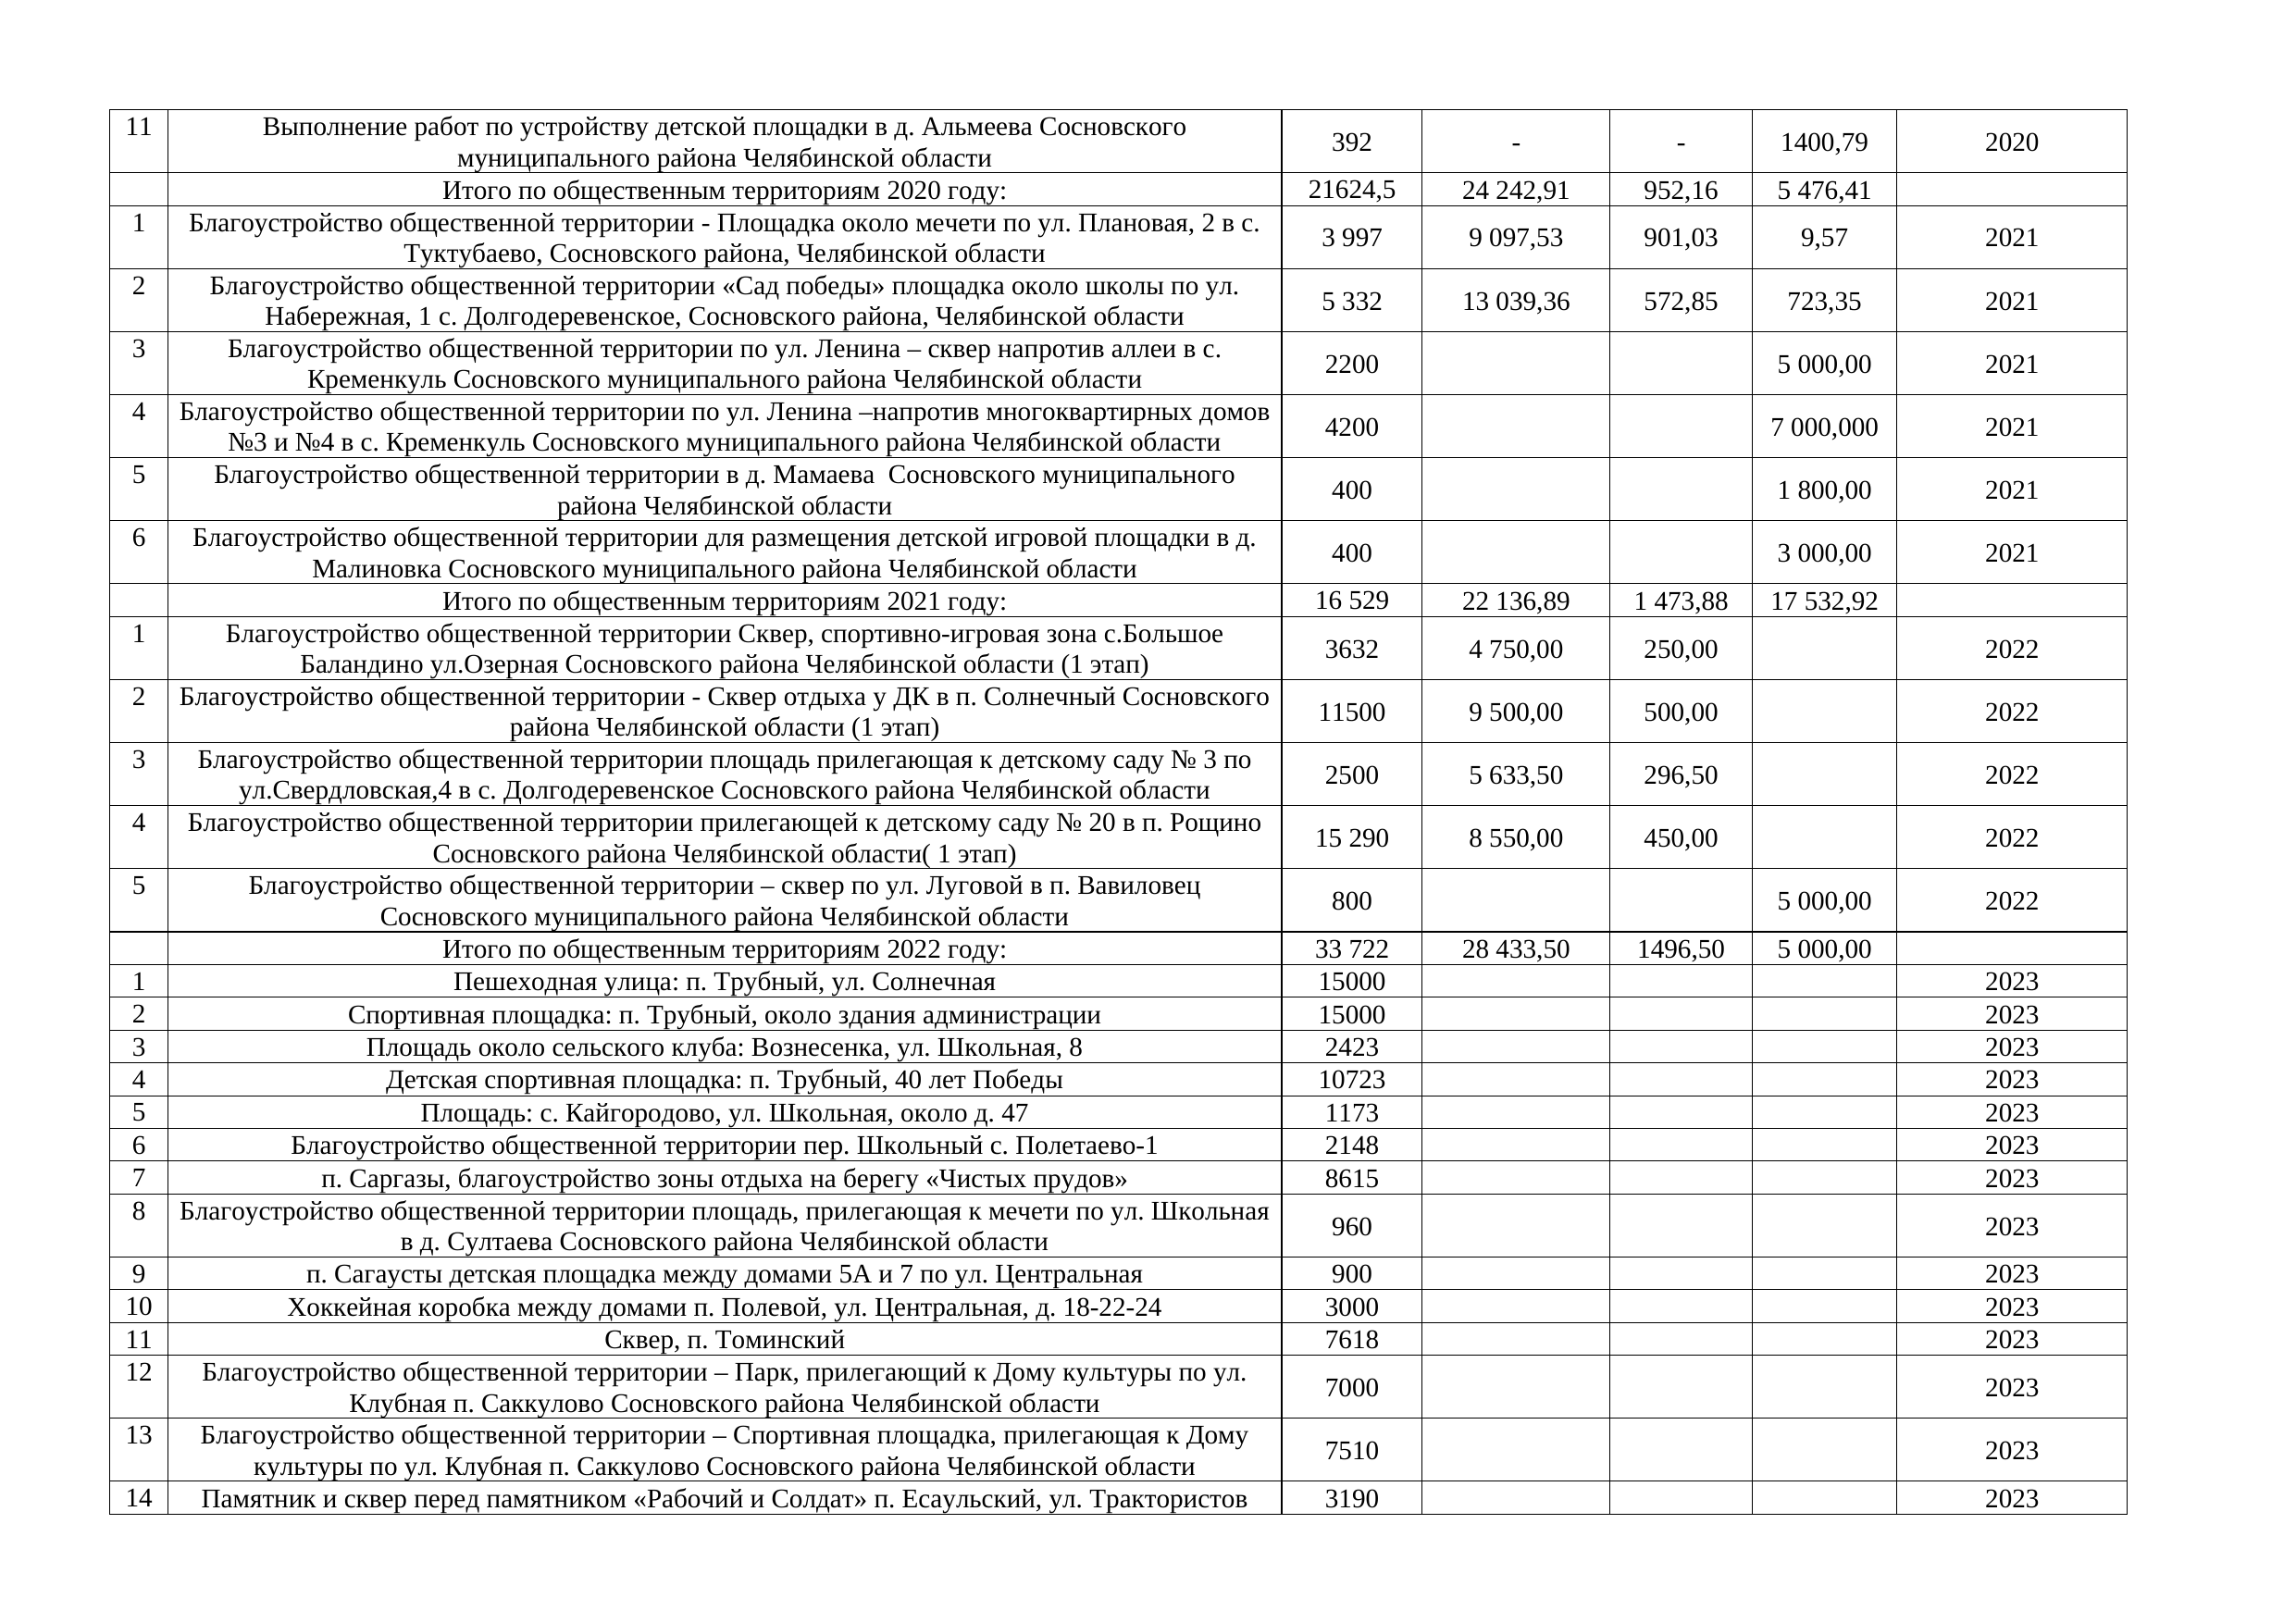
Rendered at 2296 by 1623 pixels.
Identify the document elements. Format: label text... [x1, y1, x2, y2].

table_cell [1610, 1419, 1752, 1481]
table_cell 1496,50 [1610, 933, 1752, 964]
table_cell 1 [110, 206, 168, 268]
table_cell 24 242,91 [1422, 173, 1609, 205]
table_cell Площадь: с. Кайгородово, ул. Школьная, около д. 47 [168, 1096, 1281, 1128]
table_cell 2023 [1897, 1323, 2127, 1355]
table_cell 33 722 [1283, 933, 1421, 964]
table_cell [1897, 584, 2127, 616]
table_cell 5 332 [1283, 269, 1421, 331]
table_cell [1753, 1323, 1896, 1355]
table_cell 7618 [1283, 1323, 1421, 1355]
table_cell [110, 933, 168, 964]
table_cell [1753, 1195, 1896, 1257]
table_cell 723,35 [1753, 269, 1896, 331]
table_cell п. Саргазы, благоустройство зоны отдыха на берегу «Чистых прудов» [168, 1161, 1281, 1194]
table_cell 1173 [1283, 1096, 1421, 1128]
table_cell [1610, 521, 1752, 583]
table_cell [1610, 1481, 1752, 1514]
table_cell 2023 [1897, 1258, 2127, 1289]
table_cell 2023 [1897, 1063, 2127, 1095]
table_cell [1422, 1481, 1609, 1514]
table_cell [1422, 458, 1609, 520]
table_cell [1422, 1323, 1609, 1355]
table_cell 4 [110, 1063, 168, 1095]
table_cell [1753, 1419, 1896, 1481]
table_cell 3 [110, 332, 168, 394]
table_cell Благоустройство общественной территории «Сад победы» площадка около школы по ул. Набережная, 1 с. Долгодеревенское, Сосновского района, Челябинской области [168, 269, 1281, 331]
table_cell [1753, 1481, 1896, 1514]
table_cell Благоустройство общественной территории в д. Мамаева Сосновского муниципального района Челябинской области [168, 458, 1281, 520]
table_cell 5 [110, 869, 168, 931]
table_cell 900 [1283, 1258, 1421, 1289]
table_cell 2023 [1897, 1031, 2127, 1062]
table_cell 2 [110, 680, 168, 742]
table_cell 4200 [1283, 395, 1421, 457]
table_cell [1610, 1356, 1752, 1418]
table_cell [1610, 458, 1752, 520]
table_cell 5 000,00 [1753, 869, 1896, 931]
table_cell 5 000,00 [1753, 332, 1896, 394]
table_cell 400 [1283, 521, 1421, 583]
table_cell 2200 [1283, 332, 1421, 394]
table_cell п. Сагаусты детская площадка между домами 5А и 7 по ул. Центральная [168, 1258, 1281, 1289]
table_cell [1610, 1258, 1752, 1289]
table_cell 400 [1283, 458, 1421, 520]
table_cell 14 [110, 1481, 168, 1514]
table_cell 9 [110, 1258, 168, 1289]
table_cell 5 476,41 [1753, 173, 1896, 205]
table_cell 2148 [1283, 1129, 1421, 1160]
table_cell 3190 [1283, 1481, 1421, 1514]
table_cell 250,00 [1610, 617, 1752, 679]
table_cell [1422, 1129, 1609, 1160]
table_cell [1610, 1129, 1752, 1160]
table_cell [1610, 1063, 1752, 1095]
table_cell 296,50 [1610, 743, 1752, 805]
table_cell 960 [1283, 1195, 1421, 1257]
table_cell [1753, 1258, 1896, 1289]
table_cell Благоустройство общественной территории для размещения детской игровой площадки в д. Малиновка Сосновского муниципального района Челябинской области [168, 521, 1281, 583]
table_cell 2021 [1897, 269, 2127, 331]
table_cell Благоустройство общественной территории по ул. Ленина –напротив многоквартирных домов №3 и №4 в с. Кременкуль Сосновского муниципального района Челябинской области [168, 395, 1281, 457]
table_cell Благоустройство общественной территории прилегающей к детскому саду № 20 в п. Рощино Сосновского района Челябинской области( 1 этап) [168, 806, 1281, 868]
table_cell 800 [1283, 869, 1421, 931]
table_cell 8 [110, 1195, 168, 1257]
table_cell 2023 [1897, 1419, 2127, 1481]
table_cell [1610, 1161, 1752, 1194]
table_cell 5 [110, 458, 168, 520]
table_cell Хоккейная коробка между домами п. Полевой, ул. Центральная, д. 18-22-24 [168, 1290, 1281, 1322]
table_cell 2022 [1897, 680, 2127, 742]
table_cell [1422, 1195, 1609, 1257]
table_cell 3 [110, 1031, 168, 1062]
table_cell 3 [110, 743, 168, 805]
table_cell Итого по общественным территориям 2020 году: [168, 173, 1281, 205]
table_cell Благоустройство общественной территории по ул. Ленина – сквер напротив аллеи в с. Кременкуль Сосновского муниципального района Челябинской области [168, 332, 1281, 394]
table_cell Благоустройство общественной территории площадь прилегающая к детскому саду № 3 по ул.Свердловская,4 в с. Долгодеревенское Сосновского района Челябинской области [168, 743, 1281, 805]
table_cell 1400,79 [1753, 110, 1896, 172]
table_cell [1422, 965, 1609, 997]
table_cell 1 [110, 617, 168, 679]
table_cell [1610, 1096, 1752, 1128]
table_cell [1610, 1323, 1752, 1355]
table_cell Памятник и сквер перед памятником «Рабочий и Солдат» п. Есаульский, ул. Трактористов [168, 1481, 1281, 1514]
table_cell 11 [110, 110, 168, 172]
table_cell 2423 [1283, 1031, 1421, 1062]
table_cell [1753, 806, 1896, 868]
table_cell [1753, 1290, 1896, 1322]
table_cell 3 997 [1283, 206, 1421, 268]
table_cell 4 [110, 806, 168, 868]
table_cell [1422, 1356, 1609, 1418]
table_cell 2023 [1897, 1096, 2127, 1128]
table_cell 2021 [1897, 458, 2127, 520]
table_cell [1610, 395, 1752, 457]
table_cell 2500 [1283, 743, 1421, 805]
table_cell Детская спортивная площадка: п. Трубный, 40 лет Победы [168, 1063, 1281, 1095]
table_cell [110, 173, 168, 205]
table_cell Благоустройство общественной территории - Площадка около мечети по ул. Плановая, 2 в с. Туктубаево, Сосновского района, Челябинской области [168, 206, 1281, 268]
table_cell 13 039,36 [1422, 269, 1609, 331]
table_cell 15000 [1283, 965, 1421, 997]
table_cell 3632 [1283, 617, 1421, 679]
table_cell [1753, 680, 1896, 742]
table_cell 2023 [1897, 965, 2127, 997]
table_cell [1610, 997, 1752, 1030]
table_cell 2022 [1897, 617, 2127, 679]
table_cell 9,57 [1753, 206, 1896, 268]
table_cell 13 [110, 1419, 168, 1481]
table_cell Благоустройство общественной территории площадь, прилегающая к мечети по ул. Школьная в д. Султаева Сосновского района Челябинской области [168, 1195, 1281, 1257]
table_cell [1753, 965, 1896, 997]
table_cell [1422, 1063, 1609, 1095]
table_cell 15 290 [1283, 806, 1421, 868]
table_cell 8 550,00 [1422, 806, 1609, 868]
table_cell [1753, 617, 1896, 679]
table_cell 2022 [1897, 806, 2127, 868]
table_cell [1753, 1356, 1896, 1418]
table_cell [1422, 332, 1609, 394]
table_cell 3 000,00 [1753, 521, 1896, 583]
table_cell 392 [1283, 110, 1421, 172]
table_cell [1897, 173, 2127, 205]
table_cell 7510 [1283, 1419, 1421, 1481]
table_cell 9 500,00 [1422, 680, 1609, 742]
table_cell 4 750,00 [1422, 617, 1609, 679]
table_cell [1422, 1290, 1609, 1322]
table_cell [1422, 395, 1609, 457]
table_cell 2023 [1897, 1161, 2127, 1194]
table_cell 28 433,50 [1422, 933, 1609, 964]
table_cell [1753, 1031, 1896, 1062]
table_cell Итого по общественным территориям 2021 году: [168, 584, 1281, 616]
table_cell 16 529 [1283, 584, 1421, 616]
table_cell 7 000,000 [1753, 395, 1896, 457]
table_cell 11 [110, 1323, 168, 1355]
table_cell 21624,5 [1283, 173, 1421, 205]
table_cell Спортивная площадка: п. Трубный, около здания администрации [168, 997, 1281, 1030]
table_cell 2023 [1897, 1481, 2127, 1514]
table_cell 2 [110, 269, 168, 331]
table_cell 6 [110, 521, 168, 583]
table_cell 10 [110, 1290, 168, 1322]
table_cell 5 000,00 [1753, 933, 1896, 964]
table_cell 2023 [1897, 1356, 2127, 1418]
table_cell 7 [110, 1161, 168, 1194]
table_cell [1422, 1096, 1609, 1128]
table_cell 2021 [1897, 332, 2127, 394]
table_cell Благоустройство общественной территории - Сквер отдыха у ДК в п. Солнечный Сосновского района Челябинской области (1 этап) [168, 680, 1281, 742]
table_cell 2023 [1897, 1129, 2127, 1160]
table_cell [1610, 1195, 1752, 1257]
table_cell [1422, 997, 1609, 1030]
table_cell [1610, 965, 1752, 997]
table_cell 2022 [1897, 869, 2127, 931]
table_cell 7000 [1283, 1356, 1421, 1418]
table_cell 2023 [1897, 1290, 2127, 1322]
table_cell [1422, 1031, 1609, 1062]
table_cell 4 [110, 395, 168, 457]
table_cell Благоустройство общественной территории – сквер по ул. Луговой в п. Вавиловец Сосновского муниципального района Челябинской области [168, 869, 1281, 931]
table_cell [1422, 1258, 1609, 1289]
table_cell [1610, 1031, 1752, 1062]
table_cell 5 633,50 [1422, 743, 1609, 805]
table_cell 450,00 [1610, 806, 1752, 868]
table_cell 2023 [1897, 1195, 2127, 1257]
table_cell [1610, 1290, 1752, 1322]
table_cell 2021 [1897, 521, 2127, 583]
table_cell [1897, 933, 2127, 964]
table_cell 8615 [1283, 1161, 1421, 1194]
table_cell Пешеходная улица: п. Трубный, ул. Солнечная [168, 965, 1281, 997]
table_cell [1422, 1419, 1609, 1481]
table_cell [1753, 997, 1896, 1030]
table_cell Итого по общественным территориям 2022 году: [168, 933, 1281, 964]
table_cell 1 800,00 [1753, 458, 1896, 520]
table_cell 2021 [1897, 206, 2127, 268]
table_cell [110, 584, 168, 616]
table_cell 572,85 [1610, 269, 1752, 331]
table_cell Благоустройство общественной территории – Парк, прилегающий к Дому культуры по ул. Клубная п. Саккулово Сосновского района Челябинской области [168, 1356, 1281, 1418]
table_cell [1753, 1161, 1896, 1194]
table_cell 1 473,88 [1610, 584, 1752, 616]
table_cell 2021 [1897, 395, 2127, 457]
table_cell [1610, 869, 1752, 931]
table_cell 901,03 [1610, 206, 1752, 268]
table_cell 5 [110, 1096, 168, 1128]
table_cell 12 [110, 1356, 168, 1418]
table_cell 500,00 [1610, 680, 1752, 742]
table_cell 952,16 [1610, 173, 1752, 205]
table_cell 17 532,92 [1753, 584, 1896, 616]
table_cell 2 [110, 997, 168, 1030]
table_cell Благоустройство общественной территории – Спортивная площадка, прилегающая к Дому культуры по ул. Клубная п. Саккулово Сосновского района Челябинской области [168, 1419, 1281, 1481]
table_cell 6 [110, 1129, 168, 1160]
table_cell 3000 [1283, 1290, 1421, 1322]
table_cell [1422, 869, 1609, 931]
table_cell [1610, 332, 1752, 394]
table_cell Благоустройство общественной территории Сквер, спортивно-игровая зона с.Большое Баландино ул.Озерная Сосновского района Челябинской области (1 этап) [168, 617, 1281, 679]
table_cell [1753, 1096, 1896, 1128]
table_cell [1753, 1129, 1896, 1160]
table_cell - [1610, 110, 1752, 172]
table_cell [1753, 743, 1896, 805]
table_cell 10723 [1283, 1063, 1421, 1095]
table_cell [1422, 1161, 1609, 1194]
table_cell [1753, 1063, 1896, 1095]
table_cell 9 097,53 [1422, 206, 1609, 268]
table_cell Площадь около сельского клуба: Вознесенка, ул. Школьная, 8 [168, 1031, 1281, 1062]
table_cell 2022 [1897, 743, 2127, 805]
table_cell 1 [110, 965, 168, 997]
table_cell 2020 [1897, 110, 2127, 172]
table_cell Выполнение работ по устройству детской площадки в д. Альмеева Сосновского муниципального района Челябинской области [168, 110, 1281, 172]
table_cell 2023 [1897, 997, 2127, 1030]
table_cell [1422, 521, 1609, 583]
table_cell 15000 [1283, 997, 1421, 1030]
table_cell Сквер, п. Томинский [168, 1323, 1281, 1355]
table_cell Благоустройство общественной территории пер. Школьный с. Полетаево-1 [168, 1129, 1281, 1160]
table_cell 22 136,89 [1422, 584, 1609, 616]
table_cell - [1422, 110, 1609, 172]
table_cell 11500 [1283, 680, 1421, 742]
